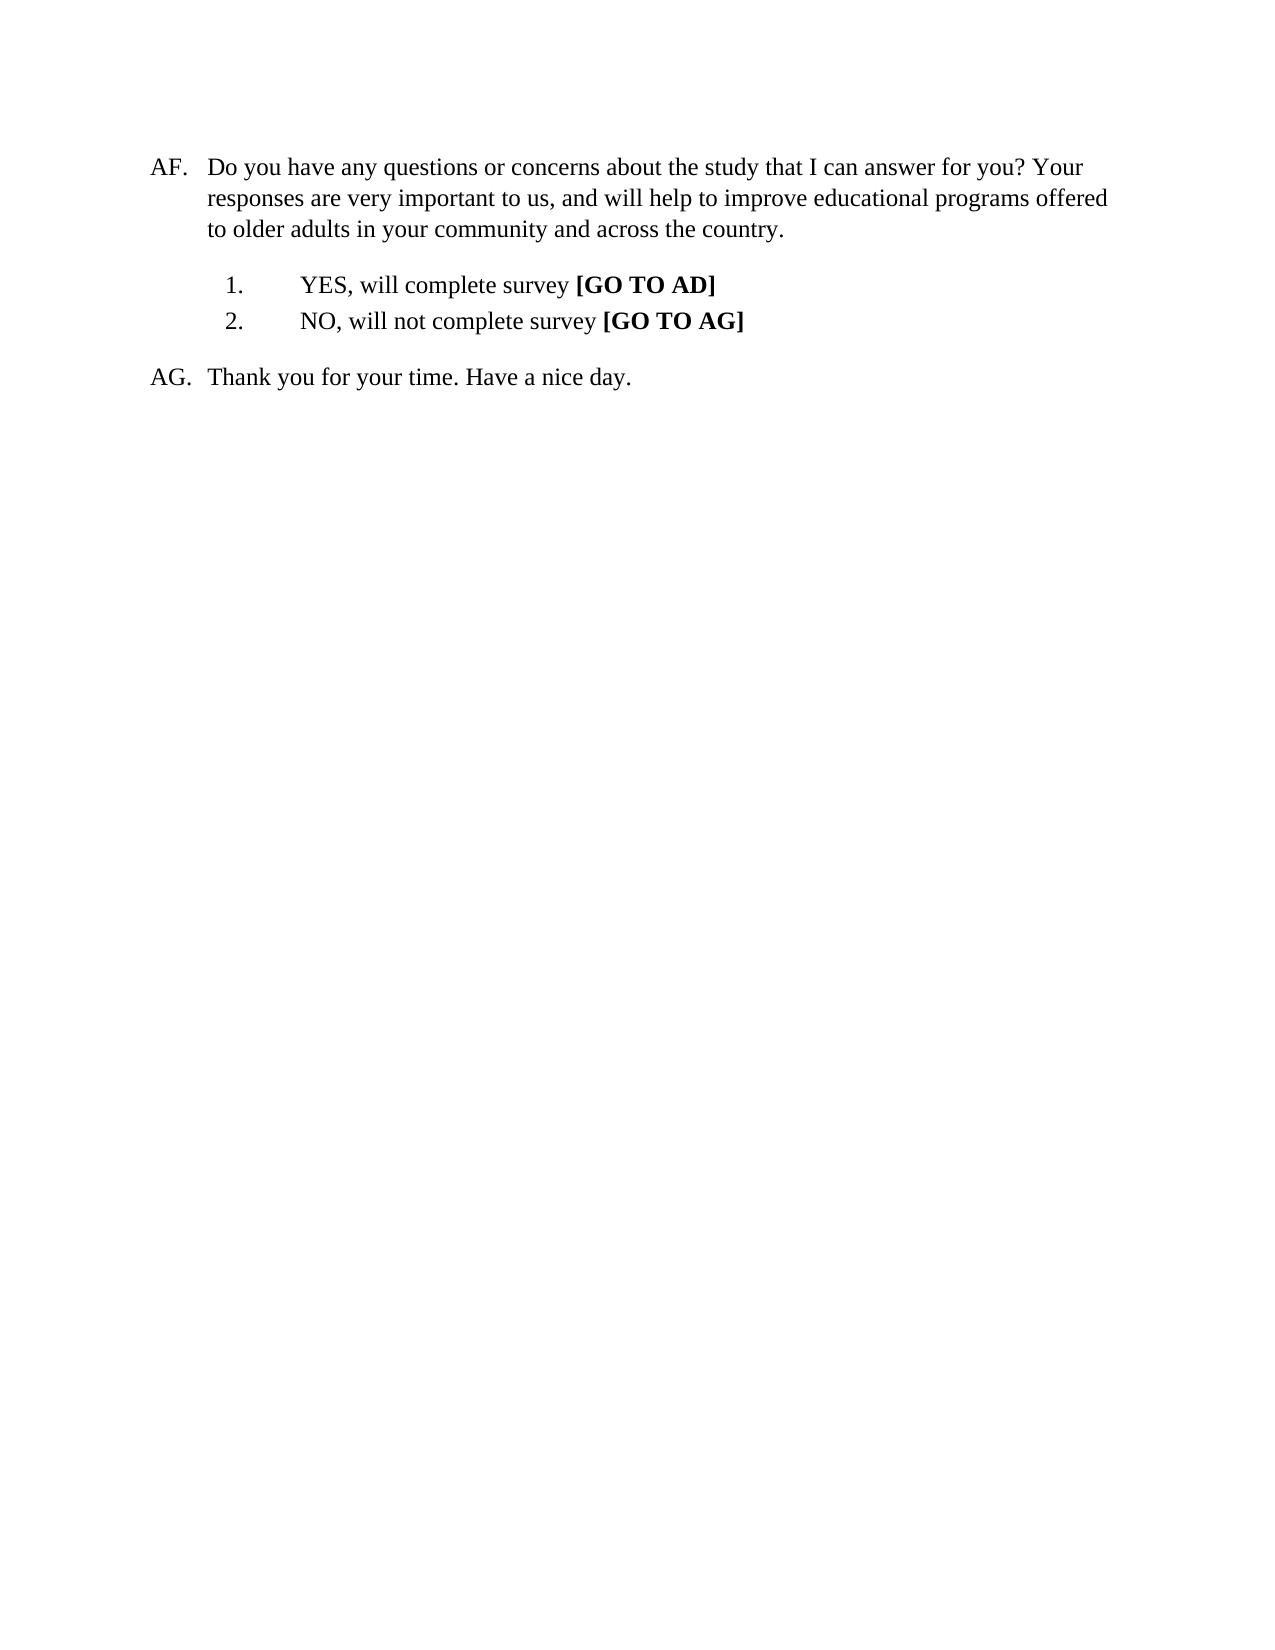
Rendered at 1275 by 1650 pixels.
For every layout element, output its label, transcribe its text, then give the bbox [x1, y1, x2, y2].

list 2. NO, will not complete survey [GO TO AG] [150, 304, 1125, 335]
text AG. Thank you for your time. Have a nice day. [150, 360, 1125, 392]
text AF. Do you have any questions or concerns about the study that I can answer for you? Your responses are very important to us, and will help to improve educational programs offered to older adults in your community and across the country. [150, 150, 1125, 244]
list 1. YES, will complete survey [GO TO AD] [150, 269, 1125, 300]
